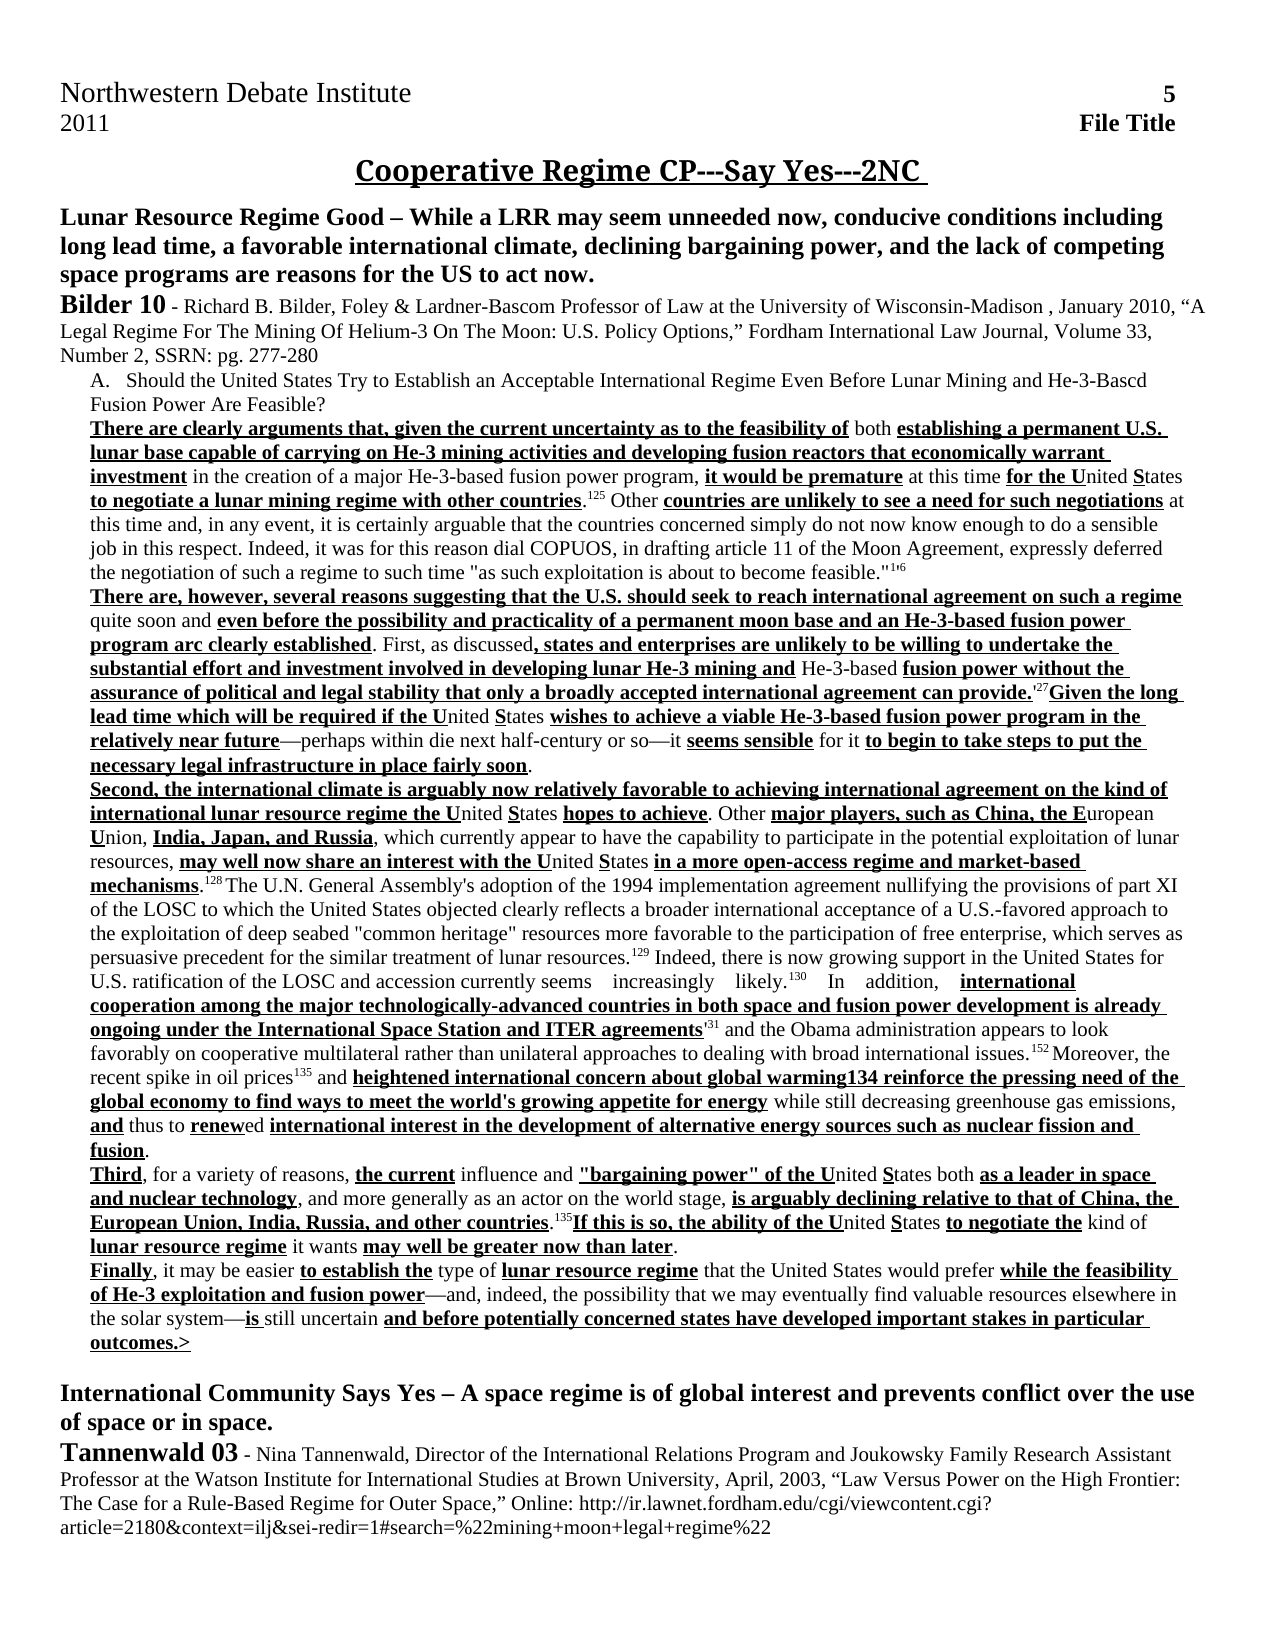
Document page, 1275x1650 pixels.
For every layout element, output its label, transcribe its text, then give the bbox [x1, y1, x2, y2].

text A. Should the United States Try to Establish an Acceptable International Regime Even Before Lunar Mining and He-3-Bascd Fusion Power Are Feasible? [90, 367, 1185, 416]
text Second, the international climate is arguably now relatively favorable to achieving international agreement on the kind of [90, 777, 1185, 801]
text Bilder 10 - Richard B. Bilder, Foley & Lardner-Bascom Professor of Law at the University of Wisconsin-Madison , January 2010, “A Legal Regime For The Mining Of Helium-3 On The Moon: U.S. Policy Options,” Fordham International Law Journal, Volume 33, Number 2, SSRN: pg. 277-280 [60, 288, 1215, 367]
text Finally, it may be easier to establish the type of lunar resource regime that the United States would prefer while the feasibility of He-3 exploitation and fusion power—and, indeed, the possibility that we may eventually find valuable resources elsewhere in the solar system—is still uncertain and before potentially concerned states have developed important stakes in particular outcomes.> [90, 1258, 1185, 1354]
text There are clearly arguments that, given the current uncertainty as to the feasibility of both establishing a permanent U.S. lunar base capable of carrying on He-3 mining activities and developing fusion reactors that economically warrant investment in the creation of a major He-3-based fusion power program, it would be premature at this time for the United States to negotiate a lunar mining regime with other countries.125 Other countries are unlikely to see a need for such negotiations at this time and, in any event, it is certainly arguable that the countries concerned simply do not now know enough to do a sensible job in this respect. Indeed, it was for this reason dial COPUOS, in drafting article 11 of the Moon Agreement, expressly deferred the negotiation of such a regime to such time "as such exploitation is about to become feasible."1'6 [90, 416, 1185, 584]
subtitle Cooperative Regime CP---Say Yes---2NC [60, 150, 1215, 189]
subtitle International Community Says Yes – A space regime is of global interest and prevents conflict over the use of space or in space. [60, 1378, 1215, 1436]
subtitle Lunar Resource Regime Good – While a LRR may seem unneeded now, conducive conditions including long lead time, a favorable international climate, declining bargaining power, and the lack of competing space programs are reasons for the US to act now. [60, 202, 1215, 288]
text cooperation among the major technologically-advanced countries in both space and fusion power development is already ongoing under the International Space Station and ITER agreements'31 and the Obama administration appears to look favorably on cooperative multilateral rather than unilateral approaches to dealing with broad international issues.152 Moreover, the recent spike in oil prices135 and heightened international concern about global warming134 reinforce the pressing need of the global economy to find ways to meet the world's growing appetite for energy while still decreasing greenhouse gas emissions, and thus to renewed international interest in the development of alternative energy sources such as nuclear fission and fusion. [90, 993, 1185, 1162]
text Third, for a variety of reasons, the current influence and "bargaining power" of the United States both as a leader in space and nuclear technology, and more generally as an actor on the world stage, is arguably declining relative to that of China, the European Union, India, Russia, and other countries.135If this is so, the ability of the United States to negotiate the kind of lunar resource regime it wants may well be greater now than later. [90, 1162, 1185, 1258]
text There are, however, several reasons suggesting that the U.S. should seek to reach international agreement on such a regime quite soon and even before the possibility and practicality of a permanent moon base and an He-3-based fusion power program arc clearly established. First, as discussed, states and enterprises are unlikely to be willing to undertake the substantial effort and investment involved in developing lunar He-3 mining and He-3-based fusion power without the assurance of political and legal stability that only a broadly accepted international agreement can provide.'27Given the long lead time which will be required if the United States wishes to achieve a viable He-3-based fusion power program in the relatively near future—perhaps within die next half-century or so—it seems sensible for it to begin to take steps to put the necessary legal infrastructure in place fairly soon. [90, 584, 1185, 777]
text international lunar resource regime the United States hopes to achieve. Other major players, such as China, the European Union, India, Japan, and Russia, which currently appear to have the capability to participate in the potential exploitation of lunar resources, may well now share an interest with the United States in a more open-access regime and market-based mechanisms.128 The U.N. General Assembly's adoption of the 1994 implementation agreement nullifying the provisions of part XI of the LOSC to which the United States objected clearly reflects a broader international acceptance of a U.S.-favored approach to the exploitation of deep seabed "common heritage" resources more favorable to the participation of free enterprise, which serves as persuasive precedent for the similar treatment of lunar resources.129 Indeed, there is now growing support in the United States for U.S. ratification of the LOSC and accession currently seems increasingly likely.130 In addition, international [90, 801, 1185, 993]
